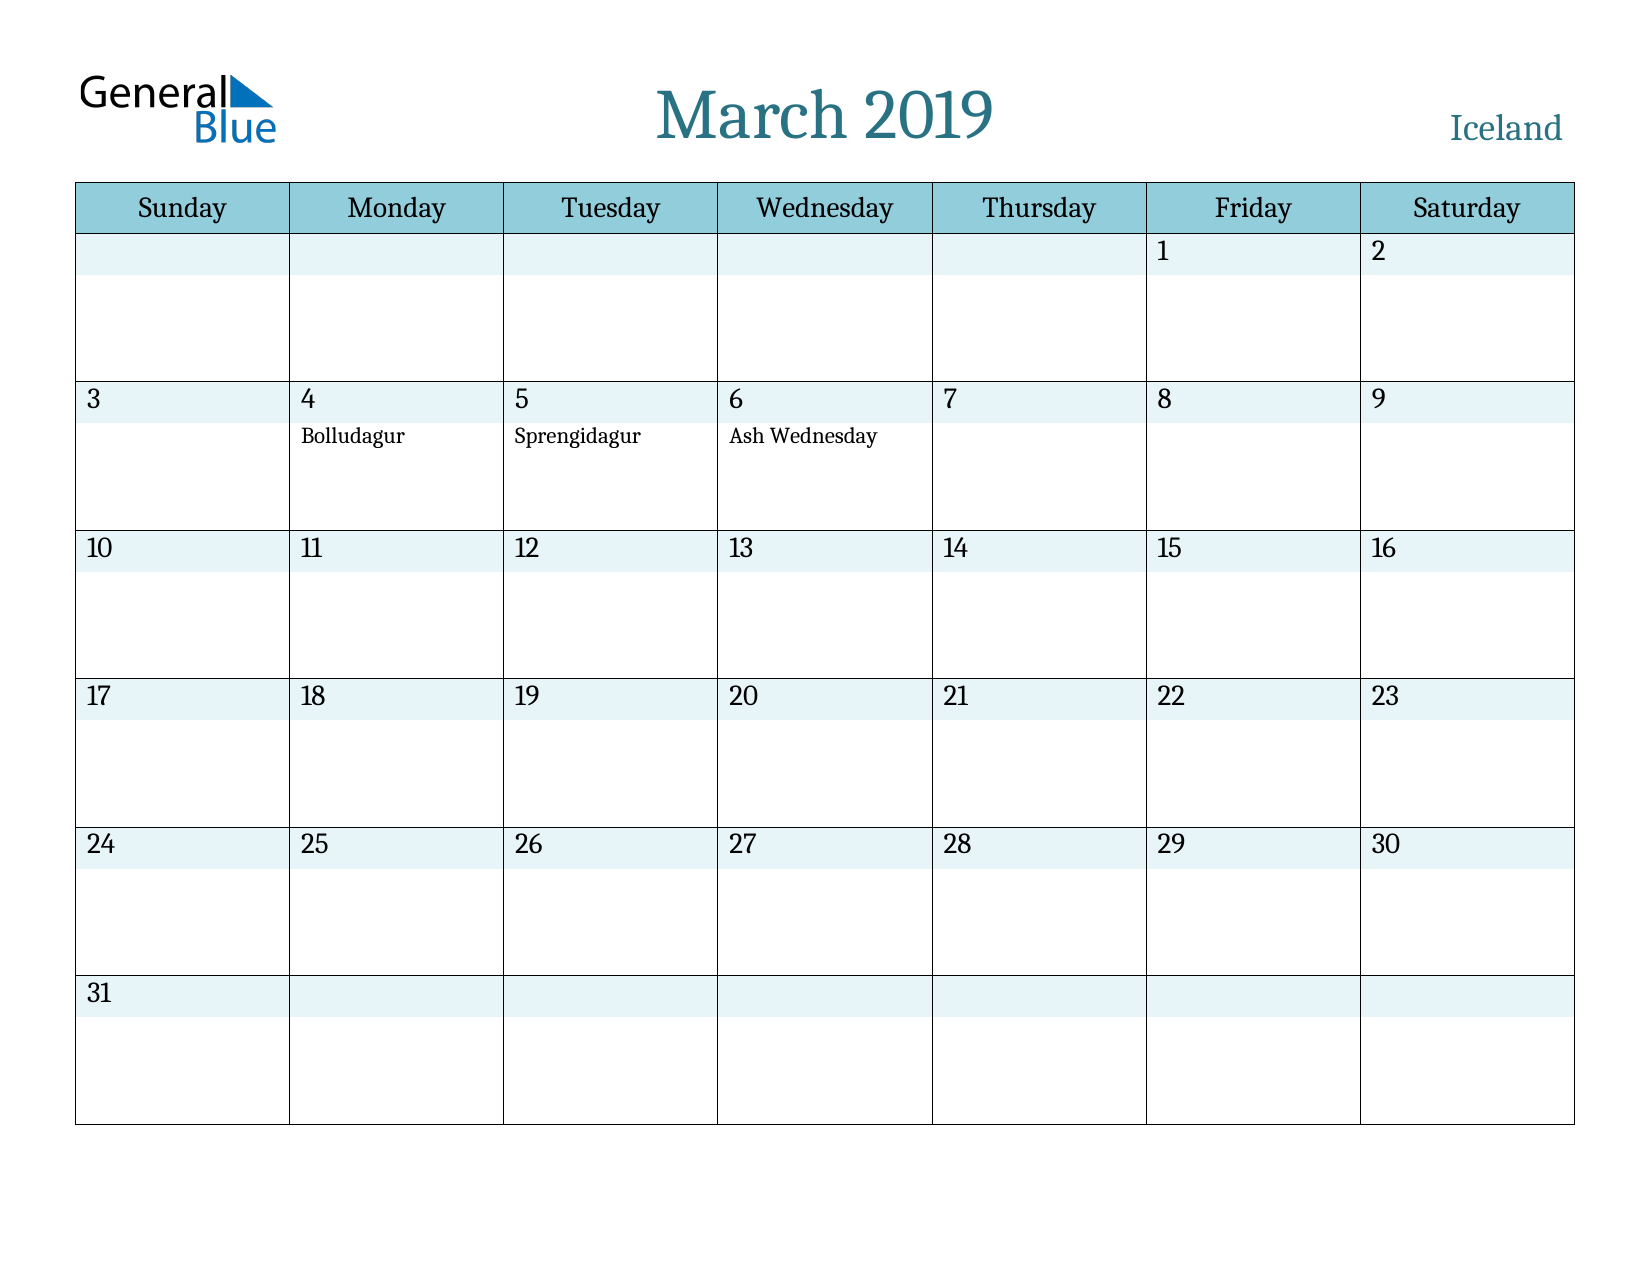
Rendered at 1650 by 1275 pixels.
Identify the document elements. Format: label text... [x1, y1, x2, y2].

table_header March 2019 [504, 75, 1146, 182]
table_cell Ash Wednesday [718, 423, 932, 530]
table_cell [933, 572, 1146, 678]
table_cell [76, 234, 289, 275]
table_cell Monday [290, 183, 503, 233]
table_cell 25 [290, 828, 503, 869]
table_cell [933, 976, 1146, 1017]
table_cell 28 [933, 828, 1146, 869]
table_cell [1147, 869, 1360, 975]
table_cell [933, 423, 1146, 530]
table_cell [290, 976, 503, 1017]
table_cell [76, 423, 289, 530]
table_cell Sunday [76, 183, 289, 233]
picture [80, 75, 276, 143]
table_cell Bolludagur [290, 423, 503, 530]
table_cell [1147, 1017, 1360, 1123]
table_cell [933, 234, 1146, 275]
table_cell [1147, 976, 1360, 1017]
table_cell 1 [1147, 234, 1360, 275]
table_cell Thursday [933, 183, 1146, 233]
table_cell [1147, 572, 1360, 678]
table_header [76, 75, 503, 182]
table_cell [718, 275, 932, 381]
table_cell 30 [1361, 828, 1574, 869]
table_cell [76, 275, 289, 381]
table_cell [290, 720, 503, 827]
table_cell 9 [1361, 382, 1574, 423]
table_cell [1147, 275, 1360, 381]
table_cell [290, 1017, 503, 1123]
table_cell [718, 234, 932, 275]
table_cell [504, 720, 717, 827]
table_cell [933, 869, 1146, 975]
table_cell 12 [504, 531, 717, 572]
table_cell 13 [718, 531, 932, 572]
table_cell Saturday [1361, 183, 1574, 233]
table_cell 3 [76, 382, 289, 423]
table_cell [504, 869, 717, 975]
table_cell [1361, 423, 1574, 530]
table_cell [504, 275, 717, 381]
table_cell [76, 720, 289, 827]
table_cell [1361, 869, 1574, 975]
table_cell 22 [1147, 679, 1360, 720]
table_cell 2 [1361, 234, 1574, 275]
table_cell 27 [718, 828, 932, 869]
table_cell 14 [933, 531, 1146, 572]
table_cell 6 [718, 382, 932, 423]
table_cell 8 [1147, 382, 1360, 423]
table_cell [504, 1017, 717, 1123]
table_cell 17 [76, 679, 289, 720]
table_cell 7 [933, 382, 1146, 423]
table_cell [504, 976, 717, 1017]
table_cell [504, 234, 717, 275]
table_cell [718, 869, 932, 975]
table_cell [718, 1017, 932, 1123]
table_cell [76, 1017, 289, 1123]
table_cell [290, 275, 503, 381]
table_cell 4 [290, 382, 503, 423]
table_cell 29 [1147, 828, 1360, 869]
table_cell 16 [1361, 531, 1574, 572]
table_cell [718, 976, 932, 1017]
table_cell 24 [76, 828, 289, 869]
table_cell Friday [1147, 183, 1360, 233]
table_cell 20 [718, 679, 932, 720]
table_cell 18 [290, 679, 503, 720]
table_cell 5 [504, 382, 717, 423]
table_cell 23 [1361, 679, 1574, 720]
table_cell [290, 869, 503, 975]
table_header Iceland [1146, 75, 1574, 182]
table_cell 11 [290, 531, 503, 572]
table_cell [933, 275, 1146, 381]
table_cell Tuesday [504, 183, 717, 233]
table_cell 26 [504, 828, 717, 869]
table_cell [1361, 572, 1574, 678]
table_cell [76, 572, 289, 678]
table_cell 15 [1147, 531, 1360, 572]
table_cell [718, 720, 932, 827]
table_cell [504, 572, 717, 678]
table_cell Wednesday [718, 183, 932, 233]
table_cell [1147, 423, 1360, 530]
table_cell Sprengidagur [504, 423, 717, 530]
table_cell [1147, 720, 1360, 827]
table_cell [718, 572, 932, 678]
table_cell 19 [504, 679, 717, 720]
table_cell [933, 720, 1146, 827]
table_cell [933, 1017, 1146, 1123]
table_cell [1361, 275, 1574, 381]
table_cell [1361, 720, 1574, 827]
table_cell [290, 234, 503, 275]
table_cell [1361, 1017, 1574, 1123]
table_cell 31 [76, 976, 289, 1017]
table_cell [290, 572, 503, 678]
table_cell [1361, 976, 1574, 1017]
table_cell 10 [76, 531, 289, 572]
table_cell 21 [933, 679, 1146, 720]
table_cell [76, 869, 289, 975]
